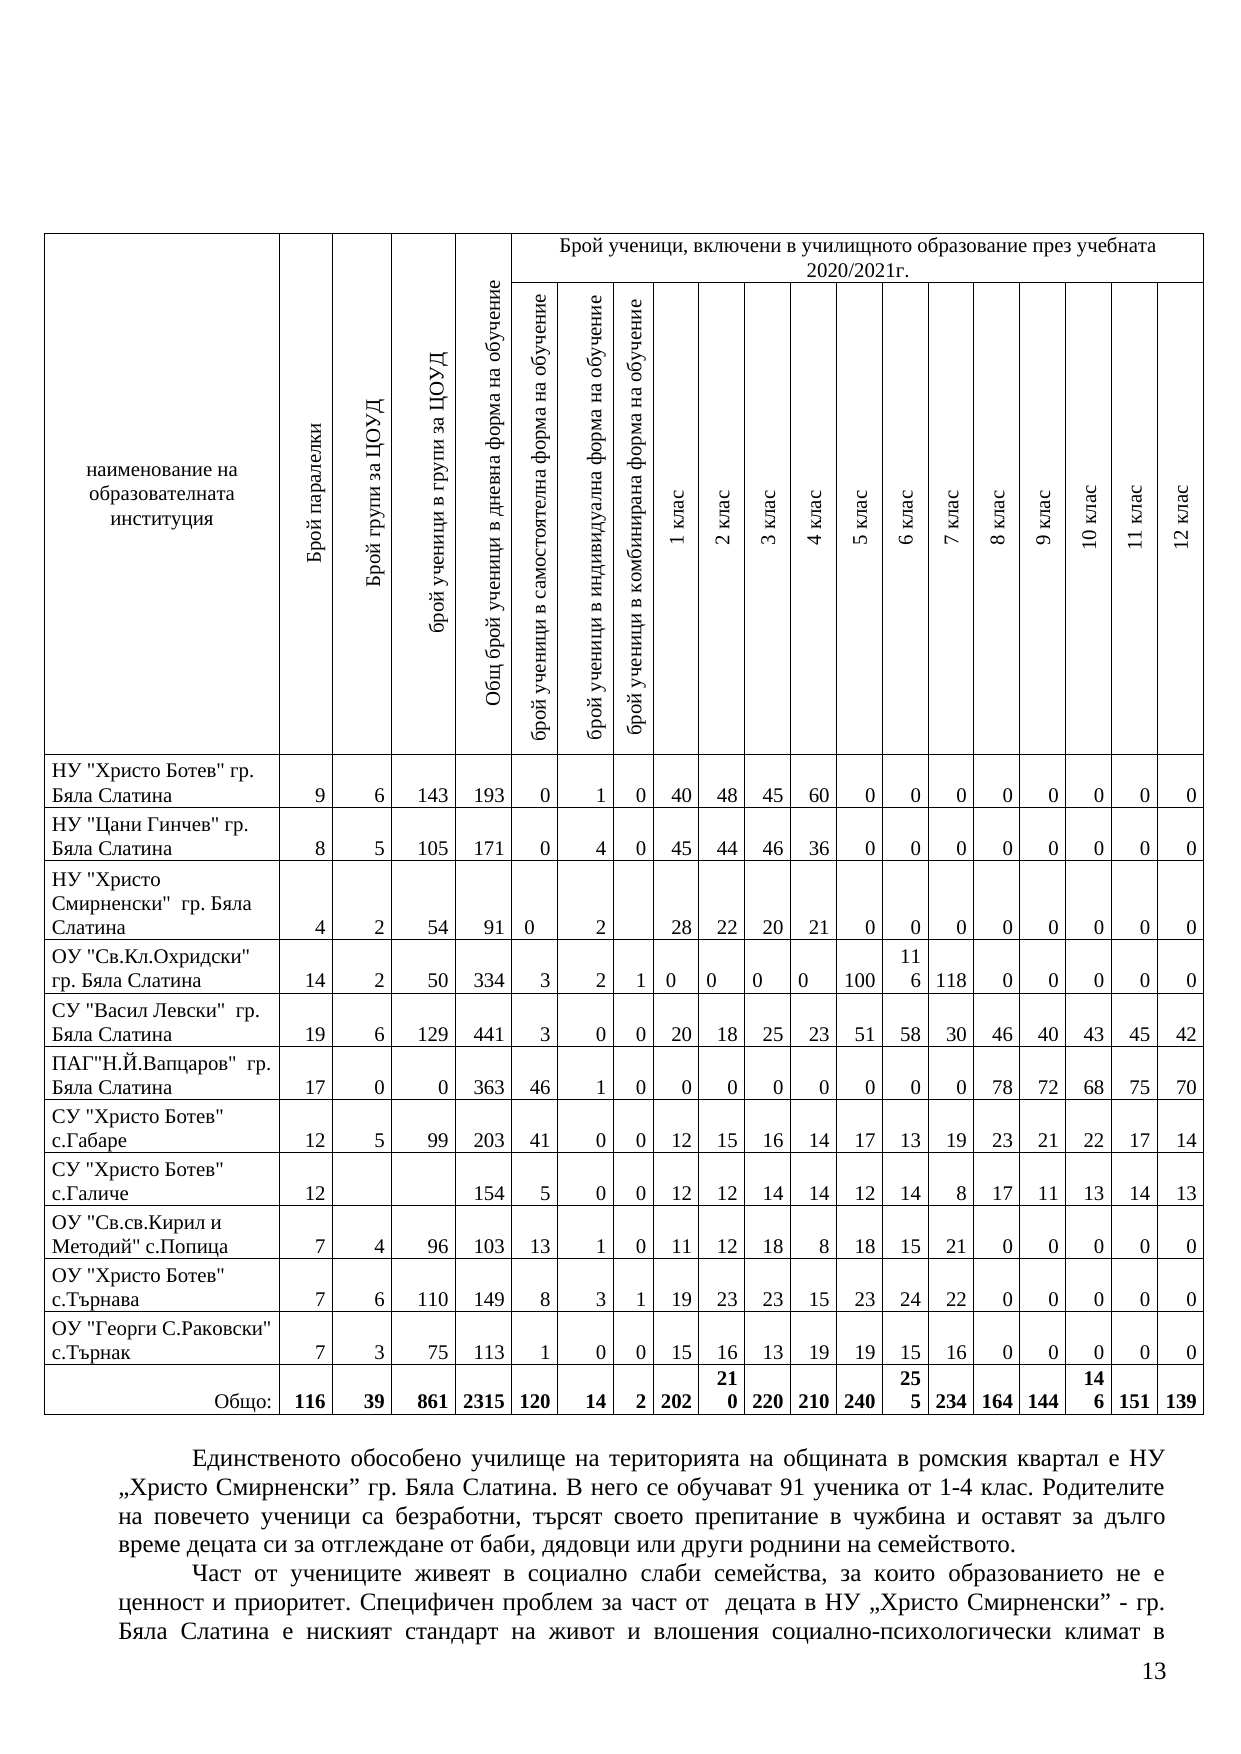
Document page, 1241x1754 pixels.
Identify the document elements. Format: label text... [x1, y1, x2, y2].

table_cell 12 клас [1158, 283, 1203, 753]
table_cell 113 [456, 1312, 511, 1364]
table_cell 72 [1020, 1047, 1065, 1099]
table_cell 23 [791, 994, 836, 1046]
table_cell [614, 861, 653, 939]
table_cell 11 [1020, 1153, 1065, 1205]
table_cell 9 [280, 755, 332, 807]
table_cell 45 [654, 808, 698, 860]
table_cell 14 [1158, 1100, 1203, 1152]
table_cell 255 [883, 1365, 928, 1413]
table_cell 4 [333, 1206, 391, 1258]
table_cell 75 [392, 1312, 455, 1364]
table_cell 4 [280, 861, 332, 939]
table_cell НУ "Христо Ботев" гр. Бяла Слатина [45, 755, 279, 807]
table_cell 0 [614, 1047, 653, 1099]
table_cell 5 [512, 1153, 557, 1205]
table_cell 25 [745, 994, 790, 1046]
table_cell 19 [929, 1100, 973, 1152]
table_cell 0 [837, 1047, 882, 1099]
table_cell 58 [883, 994, 928, 1046]
table_cell 0 [1158, 861, 1203, 939]
table_cell 0 [883, 861, 928, 939]
table_cell 14 [558, 1365, 613, 1413]
table_cell 19 [280, 994, 332, 1046]
table_cell брой ученици в комбинирана форма на обучение [614, 283, 653, 753]
table_cell 2 [333, 861, 391, 939]
table_cell 1 [614, 940, 653, 992]
table_cell 3 [333, 1312, 391, 1364]
table_cell 0 [512, 861, 557, 939]
table_cell 0 [929, 1047, 973, 1099]
table_cell 14 [791, 1100, 836, 1152]
table_cell 40 [654, 755, 698, 807]
table_cell 0 [654, 1047, 698, 1099]
table_cell 54 [392, 861, 455, 939]
table_cell 7 [280, 1259, 332, 1311]
table_cell 334 [456, 940, 511, 992]
table_cell 149 [456, 1259, 511, 1311]
table_cell СУ "Христо Ботев" с.Габаре [45, 1100, 279, 1152]
table_cell 23 [745, 1259, 790, 1311]
table_cell [333, 1153, 391, 1205]
table_cell ОУ "Св.св.Кирил и Методий" с.Попица [45, 1206, 279, 1258]
table_cell 15 [791, 1259, 836, 1311]
table_cell 0 [1158, 755, 1203, 807]
table_cell 0 [745, 940, 790, 992]
table_cell 0 [558, 994, 613, 1046]
table_cell 0 [883, 1047, 928, 1099]
table_cell ОУ "Георги С.Раковски" с.Търнак [45, 1312, 279, 1364]
table_header Брой ученици, включени в училищното образование през учебната 2020/2021г. [512, 234, 1203, 282]
table_cell 8 [512, 1259, 557, 1311]
table_cell 116 [883, 940, 928, 992]
table_cell 0 [1020, 1259, 1065, 1311]
table_cell 17 [280, 1047, 332, 1099]
table_cell 17 [974, 1153, 1019, 1205]
table_cell 3 [512, 940, 557, 992]
table_cell 15 [699, 1100, 744, 1152]
table_cell 0 [654, 940, 698, 992]
table_cell 60 [791, 755, 836, 807]
table_cell 96 [392, 1206, 455, 1258]
table_cell 9 клас [1020, 283, 1065, 753]
table_cell СУ "Христо Ботев" с.Галиче [45, 1153, 279, 1205]
table_cell 0 [1066, 861, 1111, 939]
table_cell 234 [929, 1365, 973, 1413]
table_cell 0 [929, 808, 973, 860]
table_cell 20 [654, 994, 698, 1046]
table_cell 10 клас [1066, 283, 1111, 753]
table_cell 1 [558, 1047, 613, 1099]
table_cell 861 [392, 1365, 455, 1413]
table_cell 0 [558, 1312, 613, 1364]
table_cell 0 [1112, 808, 1157, 860]
table_cell 0 [614, 808, 653, 860]
table_cell 0 [745, 1047, 790, 1099]
table_cell 5 клас [837, 283, 882, 753]
table_cell 2 клас [699, 283, 744, 753]
table_cell 30 [929, 994, 973, 1046]
table_cell 2 [333, 940, 391, 992]
table_cell 0 [558, 1153, 613, 1205]
table_cell 1 [614, 1259, 653, 1311]
table_cell 3 [512, 994, 557, 1046]
table_cell 51 [837, 994, 882, 1046]
table_cell 0 [837, 755, 882, 807]
table_cell НУ "Христо Смирненски" гр. Бяла Слатина [45, 861, 279, 939]
table_cell 363 [456, 1047, 511, 1099]
table_cell 22 [1066, 1100, 1111, 1152]
table_cell 14 [280, 940, 332, 992]
table_cell 11 клас [1112, 283, 1157, 753]
table_cell 8 [791, 1206, 836, 1258]
table_cell ОУ "Христо Ботев" с.Търнава [45, 1259, 279, 1311]
table_cell 6 [333, 755, 391, 807]
table_cell 0 [1020, 1312, 1065, 1364]
table_cell 0 [1158, 940, 1203, 992]
table_cell 46 [974, 994, 1019, 1046]
table_cell 21 [1020, 1100, 1065, 1152]
table_cell 2315 [456, 1365, 511, 1413]
table_cell 91 [456, 861, 511, 939]
table_cell 0 [392, 1047, 455, 1099]
table_cell 0 [1020, 861, 1065, 939]
table_cell Общо: [45, 1365, 279, 1413]
table_cell 0 [974, 1259, 1019, 1311]
table_cell 13 [1066, 1153, 1111, 1205]
table_cell 154 [456, 1153, 511, 1205]
table_cell 210 [791, 1365, 836, 1413]
table_cell 46 [512, 1047, 557, 1099]
table_cell 0 [1112, 1206, 1157, 1258]
table_cell 105 [392, 808, 455, 860]
table_cell 21 [929, 1206, 973, 1258]
table_cell 0 [974, 808, 1019, 860]
table_cell 99 [392, 1100, 455, 1152]
table_cell 42 [1158, 994, 1203, 1046]
table_cell 0 [1158, 808, 1203, 860]
table_cell 0 [1112, 755, 1157, 807]
table_cell 14 [1112, 1153, 1157, 1205]
table_cell ОУ "Св.Кл.Охридски" гр. Бяла Слатина [45, 940, 279, 992]
table_cell 210 [699, 1365, 744, 1413]
table_cell 44 [699, 808, 744, 860]
table_cell 12 [654, 1153, 698, 1205]
table_cell 2 [558, 861, 613, 939]
table_cell 46 [745, 808, 790, 860]
table_cell 0 [974, 755, 1019, 807]
table_cell 0 [1158, 1312, 1203, 1364]
table_cell 0 [333, 1047, 391, 1099]
text Единственото обособено училище на територията на общината в ромския квартал е НУ „Христо Смирненски” гр. Бяла Слатина. В него се обучават 91 ученика от 1-4 клас. Родителите на повечето ученици са безработни, търсят своето препитание в чужбина и оставят за дълго време децата си за отглеждане от баби, дядовци или други роднини на семейството. [118, 1443, 1167, 1558]
table_header Брой паралелки [280, 234, 332, 753]
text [118, 1558, 1167, 1644]
table_cell 20 [745, 861, 790, 939]
table_cell 16 [699, 1312, 744, 1364]
table_cell 4 клас [791, 283, 836, 753]
table_cell 12 [654, 1100, 698, 1152]
table_cell 0 [1020, 755, 1065, 807]
table_cell 13 [745, 1312, 790, 1364]
table_cell 100 [837, 940, 882, 992]
table_cell 14 [883, 1153, 928, 1205]
table_cell 19 [837, 1312, 882, 1364]
table_cell 220 [745, 1365, 790, 1413]
table_cell 2 [614, 1365, 653, 1413]
table_cell 1 [512, 1312, 557, 1364]
table_cell 5 [333, 808, 391, 860]
table_cell НУ "Цани Гинчев" гр. Бяла Слатина [45, 808, 279, 860]
table_cell 0 [974, 1312, 1019, 1364]
table_cell 2 [558, 940, 613, 992]
table_cell 139 [1158, 1365, 1203, 1413]
table_cell брой ученици в самостоятелна форма на обучение [512, 283, 557, 753]
table_cell 0 [791, 1047, 836, 1099]
table_cell 41 [512, 1100, 557, 1152]
table_cell 16 [745, 1100, 790, 1152]
table_cell 15 [654, 1312, 698, 1364]
table_cell 19 [654, 1259, 698, 1311]
table_cell 0 [699, 940, 744, 992]
table_cell 14 [791, 1153, 836, 1205]
table_cell СУ "Васил Левски" гр. Бяла Слатина [45, 994, 279, 1046]
table_cell 0 [1066, 808, 1111, 860]
table_cell 7 клас [929, 283, 973, 753]
table_header Брой групи за ЦОУД [333, 234, 391, 753]
table_cell 0 [1158, 1206, 1203, 1258]
table_cell брой ученици в индивидуална форма на обучение [558, 283, 613, 753]
table_cell 0 [974, 940, 1019, 992]
table_cell 0 [512, 808, 557, 860]
table_cell 43 [1066, 994, 1111, 1046]
table_cell 240 [837, 1365, 882, 1413]
table_cell 11 [654, 1206, 698, 1258]
table_cell 164 [974, 1365, 1019, 1413]
table_cell 0 [837, 861, 882, 939]
table_cell 146 [1066, 1365, 1111, 1413]
table_cell 18 [837, 1206, 882, 1258]
table_cell 0 [614, 1206, 653, 1258]
table_cell 0 [1066, 1259, 1111, 1311]
table_cell ПАГ"Н.Й.Вапцаров" гр. Бяла Слатина [45, 1047, 279, 1099]
table_cell 14 [745, 1153, 790, 1205]
table_cell 202 [654, 1365, 698, 1413]
table_cell 103 [456, 1206, 511, 1258]
table_cell 50 [392, 940, 455, 992]
table_cell 6 [333, 1259, 391, 1311]
table_cell 0 [558, 1100, 613, 1152]
table_cell 36 [791, 808, 836, 860]
table_cell 110 [392, 1259, 455, 1311]
table_cell 171 [456, 808, 511, 860]
table_cell 151 [1112, 1365, 1157, 1413]
table_cell 116 [280, 1365, 332, 1413]
table_cell 16 [929, 1312, 973, 1364]
table_cell 0 [929, 755, 973, 807]
table_cell 0 [614, 755, 653, 807]
table_cell 1 [558, 1206, 613, 1258]
table_cell 28 [654, 861, 698, 939]
table_cell 12 [280, 1153, 332, 1205]
table_cell 3 [558, 1259, 613, 1311]
table_cell 15 [883, 1206, 928, 1258]
table_cell 12 [837, 1153, 882, 1205]
table_cell 22 [699, 861, 744, 939]
table_cell 0 [1112, 1312, 1157, 1364]
table_cell 0 [614, 994, 653, 1046]
table_cell 23 [837, 1259, 882, 1311]
table_cell 0 [1112, 1259, 1157, 1311]
table_cell 12 [699, 1153, 744, 1205]
table_header брой ученици в групи за ЦОУД [392, 234, 455, 753]
table_cell 0 [791, 940, 836, 992]
table_cell 45 [745, 755, 790, 807]
table_cell 12 [280, 1100, 332, 1152]
table_cell 0 [699, 1047, 744, 1099]
table_cell 1 клас [654, 283, 698, 753]
table_cell 39 [333, 1365, 391, 1413]
table_cell 193 [456, 755, 511, 807]
table_cell 0 [974, 861, 1019, 939]
table_cell 70 [1158, 1047, 1203, 1099]
table_cell 0 [929, 861, 973, 939]
table_cell 6 [333, 994, 391, 1046]
table_cell 40 [1020, 994, 1065, 1046]
table_cell 1 [558, 755, 613, 807]
table_cell 0 [1066, 940, 1111, 992]
table_cell 441 [456, 994, 511, 1046]
table_cell 8 [929, 1153, 973, 1205]
table_cell 78 [974, 1047, 1019, 1099]
table_cell 0 [883, 755, 928, 807]
table_cell 17 [837, 1100, 882, 1152]
table_cell [392, 1153, 455, 1205]
table_cell 24 [883, 1259, 928, 1311]
table_header наименование на образователната институция [45, 234, 279, 753]
table_cell 8 клас [974, 283, 1019, 753]
table_cell 17 [1112, 1100, 1157, 1152]
table_cell 0 [1112, 861, 1157, 939]
table_cell 0 [1020, 1206, 1065, 1258]
table_cell 0 [1066, 755, 1111, 807]
table_cell 120 [512, 1365, 557, 1413]
table_cell 203 [456, 1100, 511, 1152]
table_cell 0 [614, 1100, 653, 1152]
table_cell 13 [512, 1206, 557, 1258]
table_cell 6 клас [883, 283, 928, 753]
table_cell 0 [1158, 1259, 1203, 1311]
table_cell 21 [791, 861, 836, 939]
table_cell 129 [392, 994, 455, 1046]
table_cell 4 [558, 808, 613, 860]
table_cell 15 [883, 1312, 928, 1364]
table_cell 12 [699, 1206, 744, 1258]
table_cell 48 [699, 755, 744, 807]
table_cell 0 [1020, 808, 1065, 860]
table_cell 19 [791, 1312, 836, 1364]
table_cell 22 [929, 1259, 973, 1311]
table_cell 7 [280, 1312, 332, 1364]
table_cell 0 [1112, 940, 1157, 992]
table_cell 0 [974, 1206, 1019, 1258]
table_cell 3 клас [745, 283, 790, 753]
table_cell 0 [614, 1153, 653, 1205]
table_cell 45 [1112, 994, 1157, 1046]
table_cell 0 [837, 808, 882, 860]
table_cell 8 [280, 808, 332, 860]
table_cell 144 [1020, 1365, 1065, 1413]
table_cell 0 [1066, 1312, 1111, 1364]
table_cell 18 [745, 1206, 790, 1258]
table_cell 5 [333, 1100, 391, 1152]
table_cell 118 [929, 940, 973, 992]
table_header Общ брой ученици в дневна форма на обучение [456, 234, 511, 753]
table_cell 0 [1066, 1206, 1111, 1258]
table_cell 0 [883, 808, 928, 860]
table_cell 0 [614, 1312, 653, 1364]
table_cell 13 [883, 1100, 928, 1152]
table_cell 7 [280, 1206, 332, 1258]
table_cell 68 [1066, 1047, 1111, 1099]
table_cell 143 [392, 755, 455, 807]
table_cell 0 [512, 755, 557, 807]
table_cell 13 [1158, 1153, 1203, 1205]
table_cell 18 [699, 994, 744, 1046]
table_cell 23 [974, 1100, 1019, 1152]
table_cell 75 [1112, 1047, 1157, 1099]
table_cell 23 [699, 1259, 744, 1311]
table_cell 0 [1020, 940, 1065, 992]
